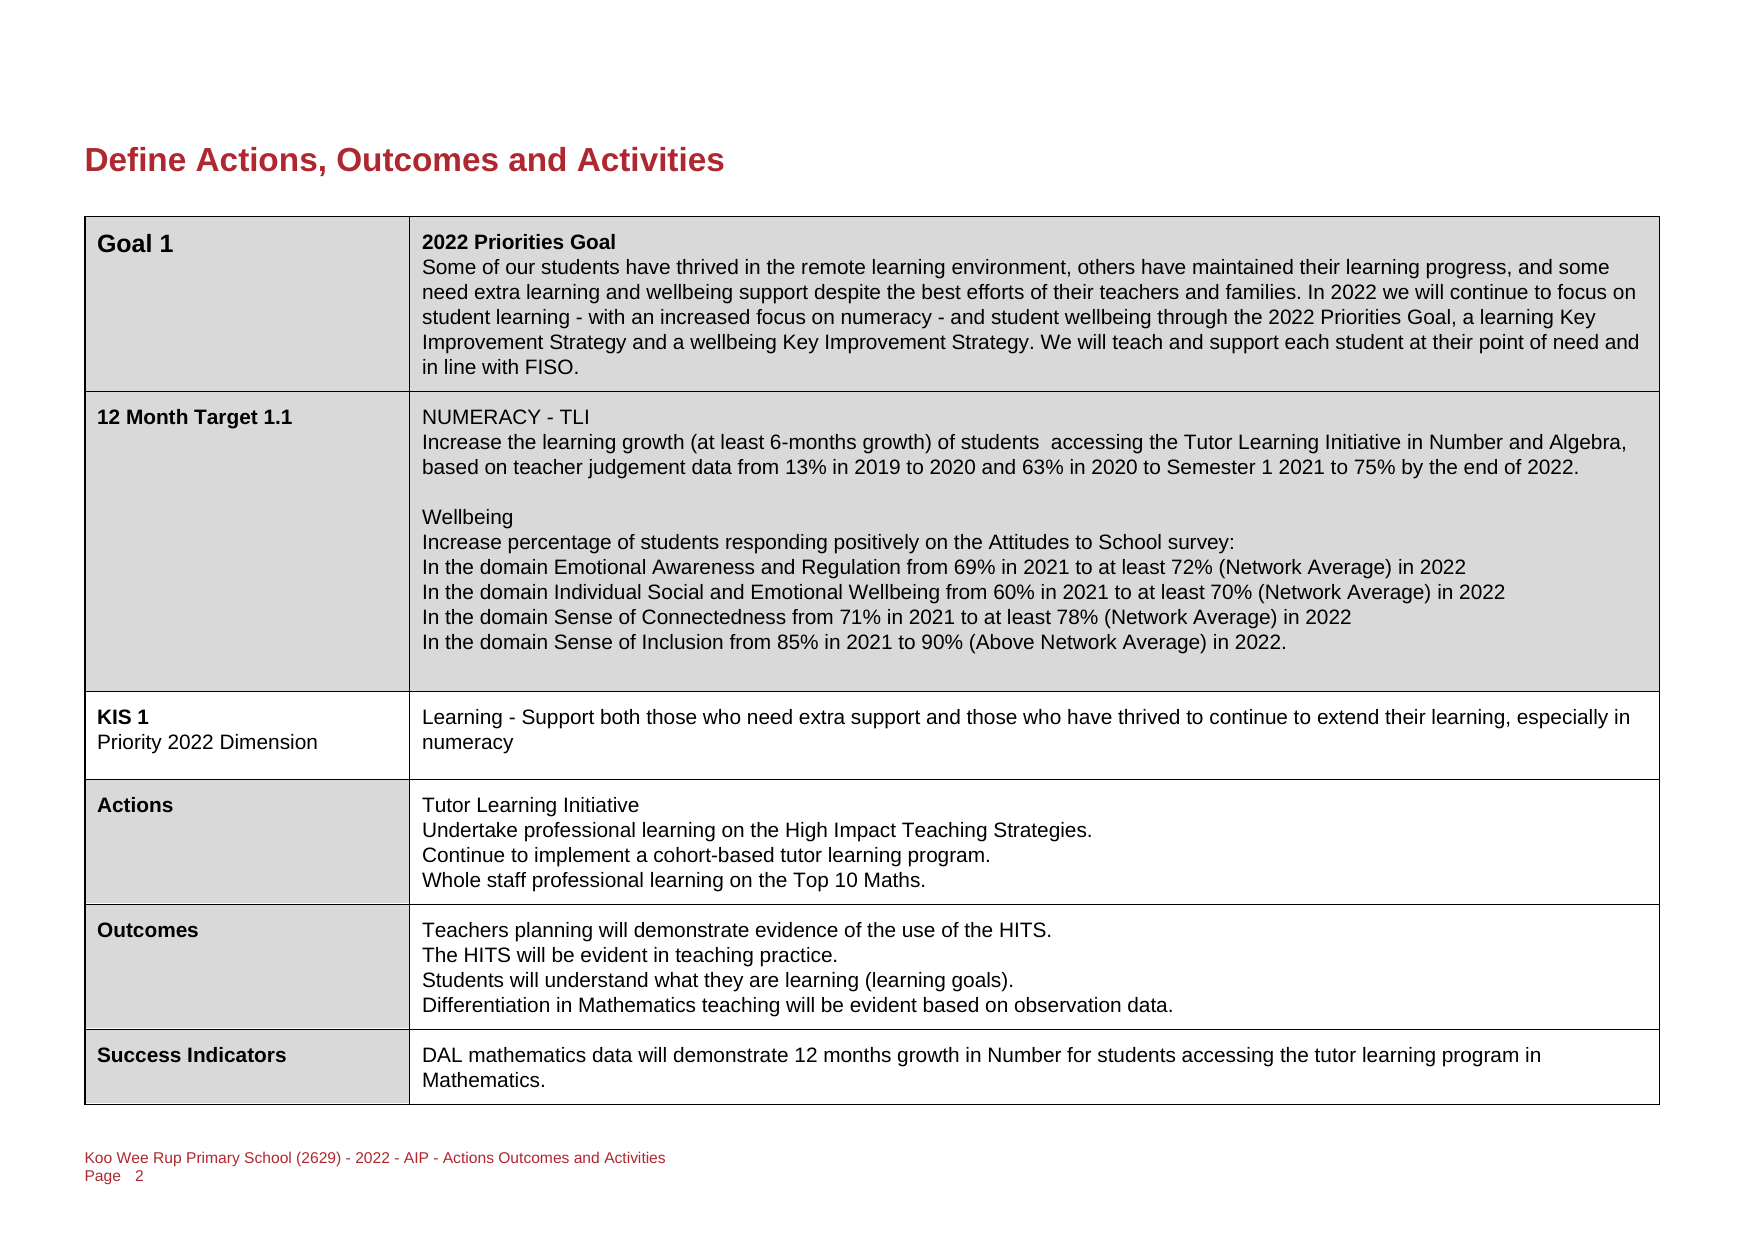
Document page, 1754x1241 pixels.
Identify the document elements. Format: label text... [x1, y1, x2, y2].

table_header Goal 1 [86, 217, 409, 391]
table_cell Actions [86, 780, 409, 903]
table_cell NUMERACY - TLI Increase the learning growth (at least 6-months growth) of students accessing the Tutor Learning Initiative in Number and Algebra, based on teacher judgement data from 13% in 2019 to 2020 and 63% in 2020 to Semester 1 2021 to 75% by the end of 2022. Wellbeing Increase percentage of students responding positively on the Attitudes to School survey: In the domain Emotional Awareness and Regulation from 69% in 2021 to at least 72% (Network Average) in 2022 In the domain Individual Social and Emotional Wellbeing from 60% in 2021 to at least 70% (Network Average) in 2022 In the domain Sense of Connectedness from 71% in 2021 to at least 78% (Network Average) in 2022 In the domain Sense of Inclusion from 85% in 2021 to 90% (Above Network Average) in 2022. [410, 392, 1659, 691]
table_cell KIS 1 Priority 2022 Dimension [86, 692, 409, 778]
text Define Actions, Outcomes and Activities [84, 140, 1598, 178]
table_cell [410, 1030, 1659, 1103]
table_cell Teachers planning will demonstrate evidence of the use of the HITS. The HITS will be evident in teaching practice. Students will understand what they are learning (learning goals). Differentiation in Mathematics teaching will be evident based on observation data. [410, 905, 1659, 1028]
table_cell Outcomes [86, 905, 409, 1028]
table_cell Tutor Learning Initiative Undertake professional learning on the High Impact Teaching Strategies. Continue to implement a cohort-based tutor learning program. Whole staff professional learning on the Top 10 Maths. [410, 780, 1659, 903]
table_cell 12 Month Target 1.1 [86, 392, 409, 691]
table_cell Learning - Support both those who need extra support and those who have thrived to continue to extend their learning, especially in numeracy [410, 692, 1659, 778]
table_cell Success Indicators [86, 1030, 409, 1103]
table_header 2022 Priorities Goal Some of our students have thrived in the remote learning environment, others have maintained their learning progress, and some need extra learning and wellbeing support despite the best efforts of their teachers and families. In 2022 we will continue to focus on student learning - with an increased focus on numeracy - and student wellbeing through the 2022 Priorities Goal, a learning Key Improvement Strategy and a wellbeing Key Improvement Strategy. We will teach and support each student at their point of need and in line with FISO. [410, 217, 1659, 391]
